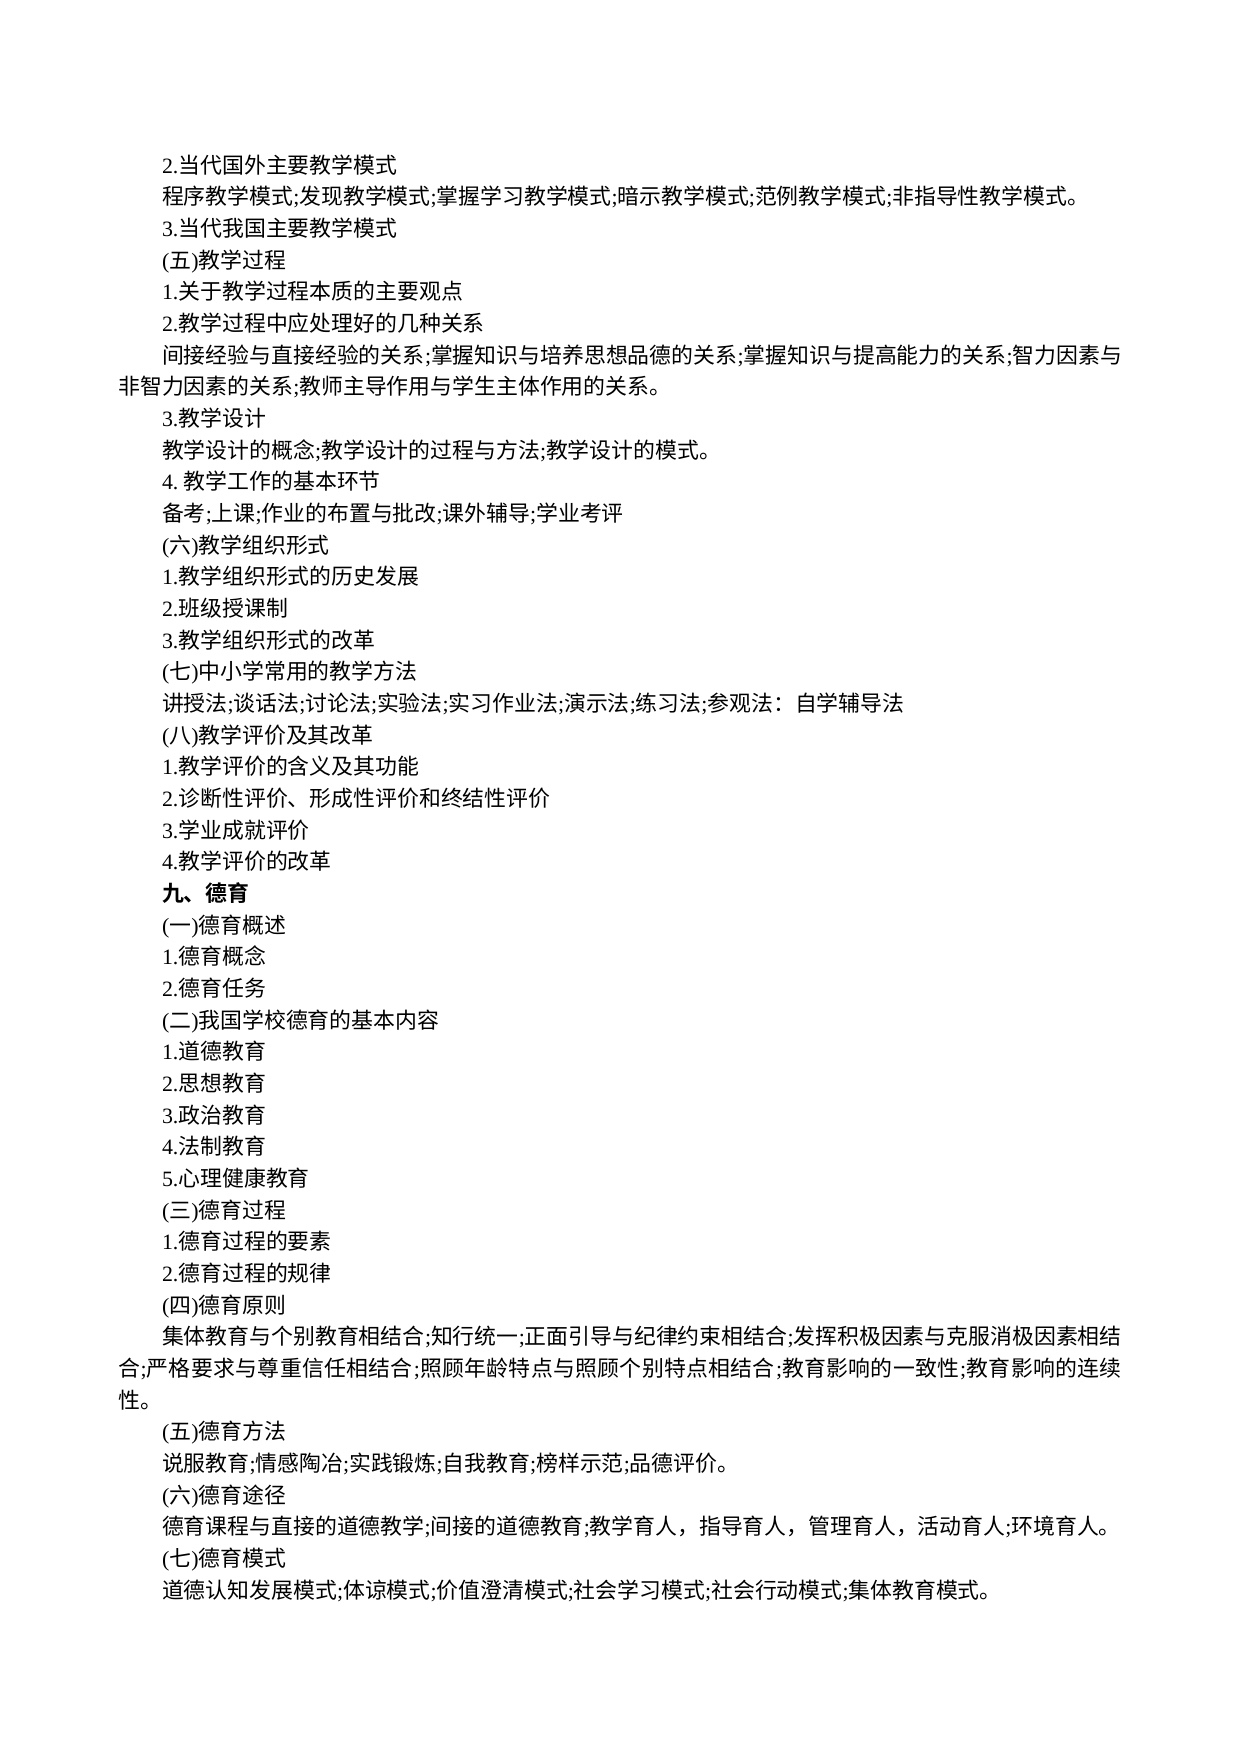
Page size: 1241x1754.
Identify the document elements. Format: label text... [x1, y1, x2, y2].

text (六)教学组织形式 [118, 528, 1122, 559]
text 说服教育;情感陶冶;实践锻炼;自我教育;榜样示范;品德评价。 [118, 1446, 1122, 1478]
text (五)德育方法 [118, 1414, 1122, 1446]
text 教学设计的概念;教学设计的过程与方法;教学设计的模式。 [118, 433, 1122, 464]
text (五)教学过程 [118, 243, 1122, 274]
text 1.教学评价的含义及其功能 [118, 749, 1122, 781]
text 1.德育概念 [118, 939, 1122, 971]
text 2.班级授课制 [118, 591, 1122, 623]
text 德育课程与直接的道德教学;间接的道德教育;教学育人，指导育人，管理育人，活动育人;环境育人。 [118, 1509, 1122, 1541]
text 集体教育与个别教育相结合;知行统一;正面引导与纪律约束相结合;发挥积极因素与克服消极因素相结合;严格要求与尊重信任相结合;照顾年龄特点与照顾个别特点相结合;教育影响的一致性;教育影响的连续性。 [118, 1319, 1122, 1414]
text 2.诊断性评价、形成性评价和终结性评价 [118, 781, 1122, 813]
text 2.教学过程中应处理好的几种关系 [118, 306, 1122, 338]
text 九、德育 [118, 876, 1122, 908]
text (二)我国学校德育的基本内容 [118, 1003, 1122, 1034]
text 4.法制教育 [118, 1129, 1122, 1161]
text 讲授法;谈话法;讨论法;实验法;实习作业法;演示法;练习法;参观法：自学辅导法 [118, 686, 1122, 718]
text (三)德育过程 [118, 1193, 1122, 1224]
text 4.教学评价的改革 [118, 844, 1122, 876]
text 3.政治教育 [118, 1098, 1122, 1129]
text 程序教学模式;发现教学模式;掌握学习教学模式;暗示教学模式;范例教学模式;非指导性教学模式。 [118, 179, 1122, 211]
text 1.教学组织形式的历史发展 [118, 559, 1122, 591]
text (七)德育模式 [118, 1541, 1122, 1573]
text 4. 教学工作的基本环节 [118, 464, 1122, 496]
text (四)德育原则 [118, 1288, 1122, 1319]
text 1.德育过程的要素 [118, 1224, 1122, 1256]
text 1.道德教育 [118, 1034, 1122, 1066]
text 2.德育过程的规律 [118, 1256, 1122, 1288]
text 1.关于教学过程本质的主要观点 [118, 274, 1122, 306]
text 3.教学设计 [118, 401, 1122, 433]
text 2.当代国外主要教学模式 [118, 148, 1122, 179]
text 3.教学组织形式的改革 [118, 623, 1122, 654]
text 备考;上课;作业的布置与批改;课外辅导;学业考评 [118, 496, 1122, 528]
text 2.德育任务 [118, 971, 1122, 1003]
text (七)中小学常用的教学方法 [118, 654, 1122, 686]
text 3.当代我国主要教学模式 [118, 211, 1122, 243]
text 道德认知发展模式;体谅模式;价值澄清模式;社会学习模式;社会行动模式;集体教育模式。 [118, 1573, 1122, 1604]
text (八)教学评价及其改革 [118, 718, 1122, 749]
text (一)德育概述 [118, 908, 1122, 939]
text 间接经验与直接经验的关系;掌握知识与培养思想品德的关系;掌握知识与提高能力的关系;智力因素与非智力因素的关系;教师主导作用与学生主体作用的关系。 [118, 338, 1122, 401]
text 5.心理健康教育 [118, 1161, 1122, 1193]
text 3.学业成就评价 [118, 813, 1122, 844]
text (六)德育途径 [118, 1478, 1122, 1509]
text 2.思想教育 [118, 1066, 1122, 1098]
